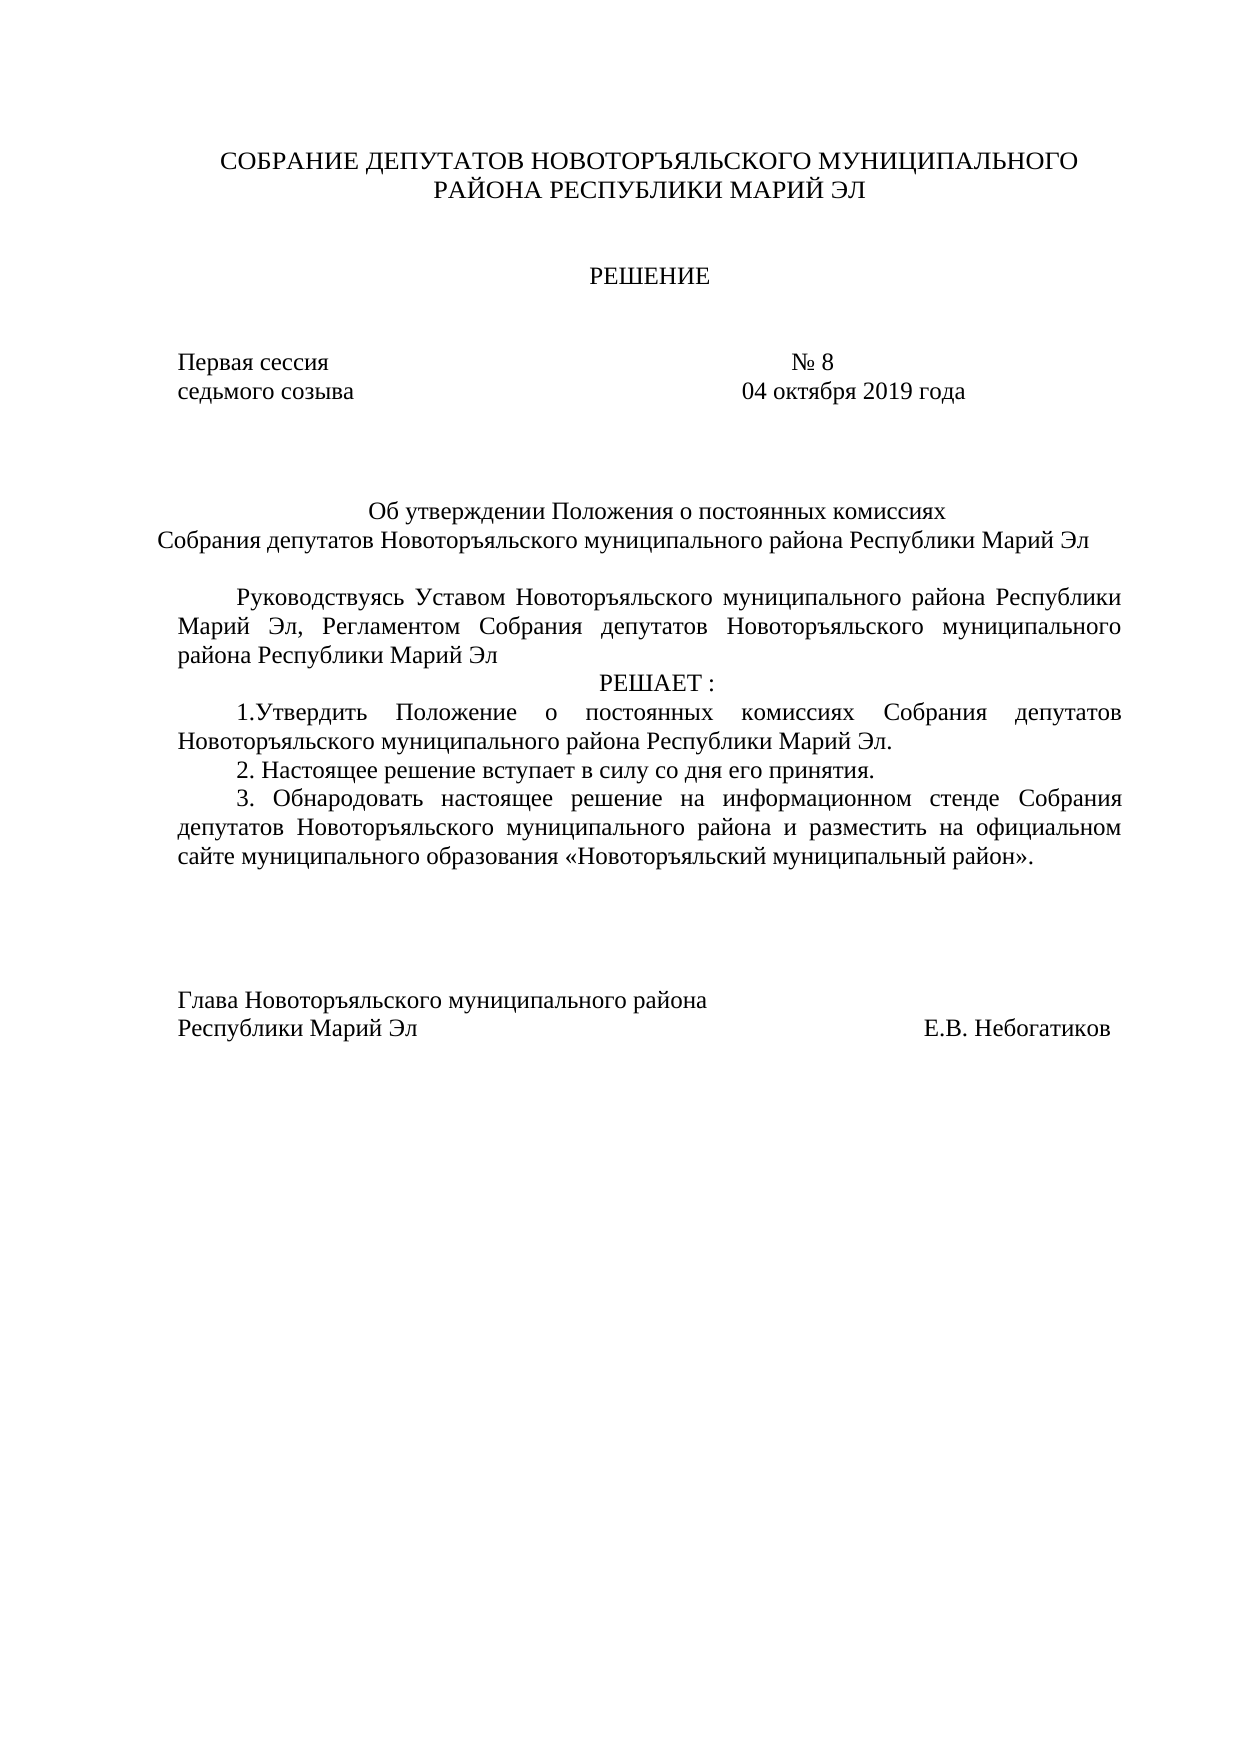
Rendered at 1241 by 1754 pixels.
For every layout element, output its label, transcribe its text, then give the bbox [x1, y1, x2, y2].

text седьмого созыва 04 октября 2019 года [177, 376, 1122, 405]
text РЕШАЕТ : [118, 668, 1122, 697]
text Собрания депутатов Новоторъяльского муниципального района Республики Марий Эл [118, 525, 1122, 553]
text Республики Марий Эл Е.В. Небогатиков [177, 1013, 1122, 1042]
text Первая сессия № 8 [177, 347, 1122, 376]
text СОБРАНИЕ ДЕПУТАТОВ НОВОТОРЪЯЛЬСКОГО МУНИЦИПАЛЬНОГО РАЙОНА РЕСПУБЛИКИ МАРИЙ ЭЛ [177, 146, 1122, 204]
text РЕШЕНИЕ [177, 261, 1122, 290]
text 3. Обнародовать настоящее решение на информационном стенде Собрания депутатов Новоторъяльского муниципального района и разместить на официальном сайте муниципального образования «Новоторъяльский муниципальный район». [177, 783, 1122, 870]
text 1.Утвердить Положение о постоянных комиссиях Собрания депутатов Новоторъяльского муниципального района Республики Марий Эл. [177, 697, 1122, 755]
text Руководствуясь Уставом Новоторъяльского муниципального района Республики Марий Эл, Регламентом Собрания депутатов Новоторъяльского муниципального района Республики Марий Эл [177, 582, 1122, 668]
text Об утверждении Положения о постоянных комиссиях [118, 496, 1122, 525]
text 2. Настоящее решение вступает в силу со дня его принятия. [177, 755, 1122, 783]
text Глава Новоторъяльского муниципального района [177, 985, 1122, 1013]
